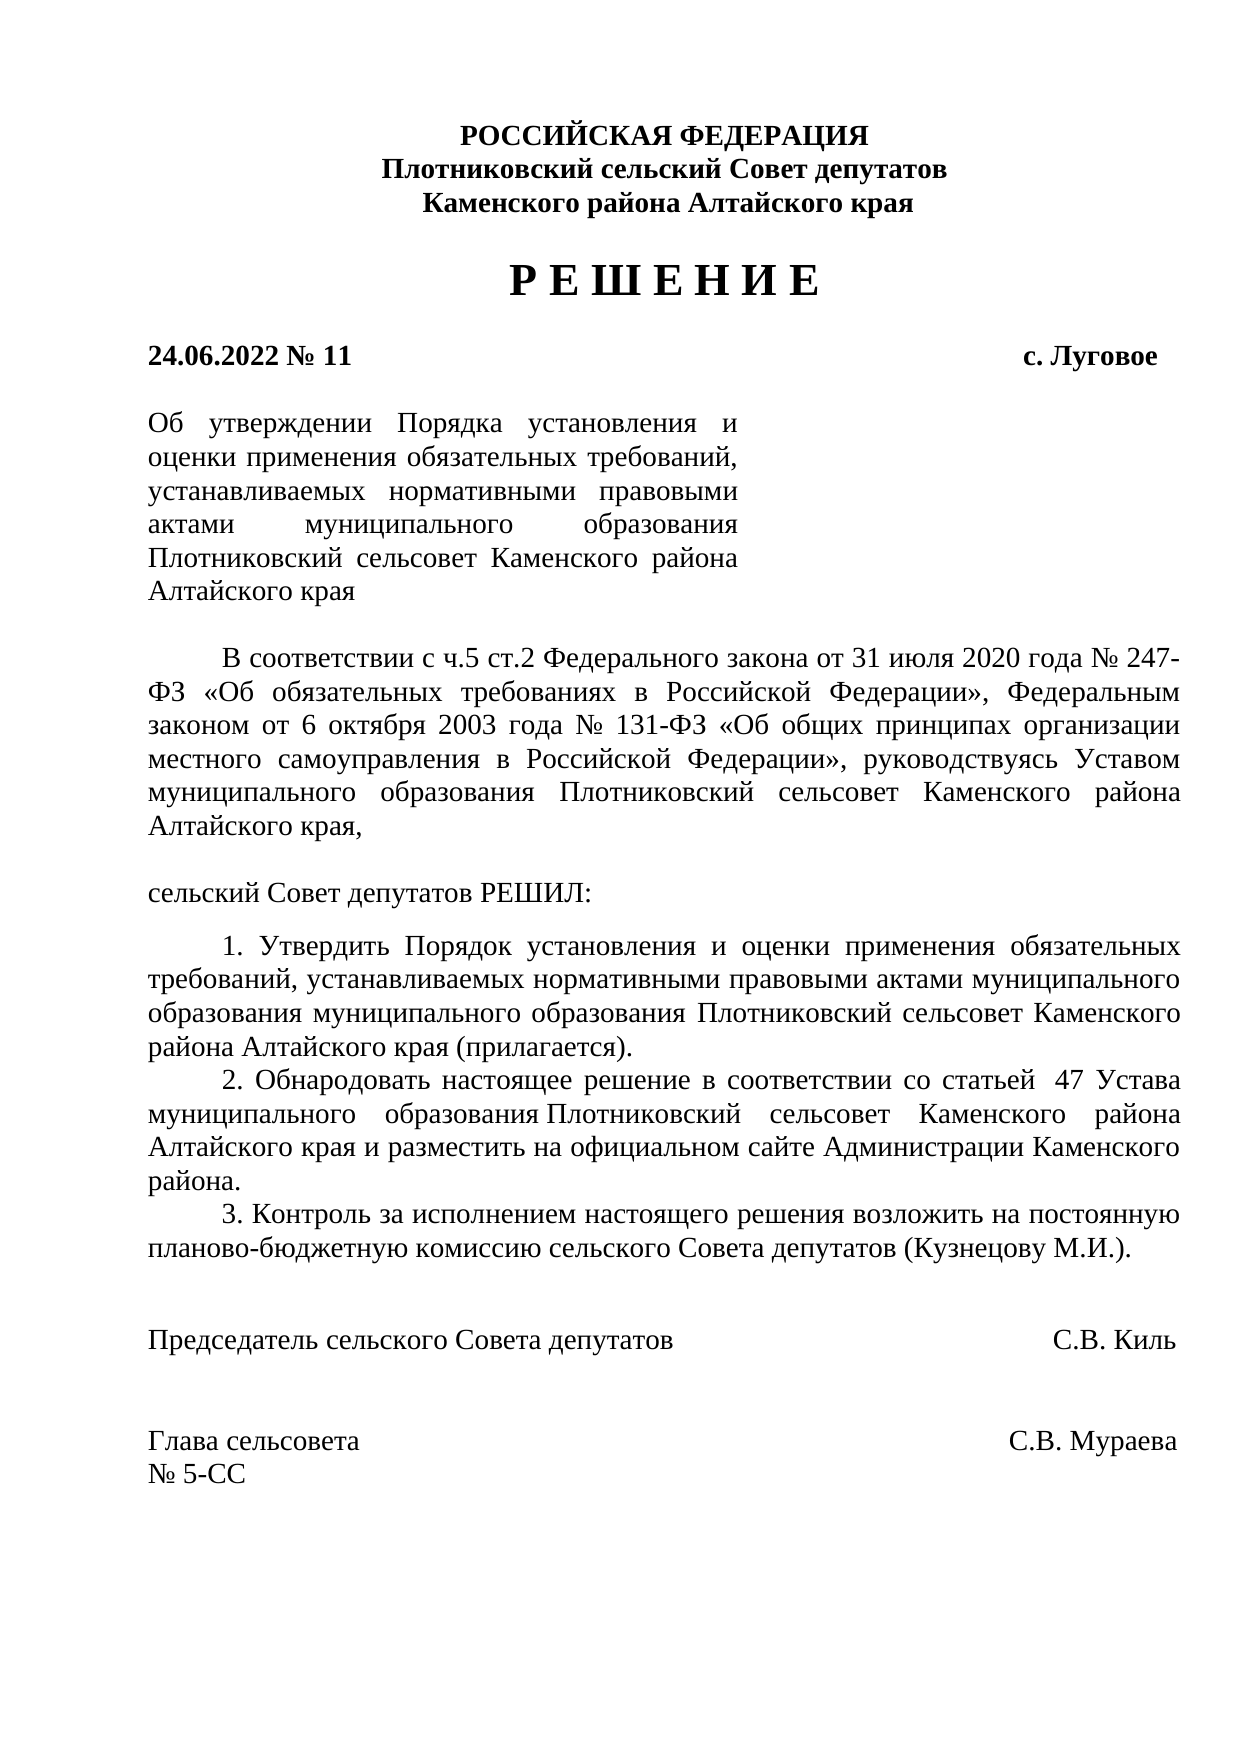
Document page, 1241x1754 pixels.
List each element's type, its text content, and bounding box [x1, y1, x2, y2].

text Глава сельсовета С.В. Мураева [148, 1423, 1181, 1456]
text № 5-СС [148, 1456, 1181, 1490]
text 2. Обнародовать настоящее решение в соответствии со статьей 47 Устава муниципального образования Плотниковский сельсовет Каменского района Алтайского края и разместить на официальном сайте Администрации Каменского района. [148, 1062, 1181, 1196]
text 3. Контроль за исполнением настоящего решения возложить на постоянную планово-бюджетную комиссию сельского Совета депутатов (Кузнецову М.И.). [148, 1196, 1181, 1263]
text Плотниковский сельский Совет депутатов [148, 152, 1181, 185]
text сельский Совет депутатов РЕШИЛ: [148, 875, 1181, 909]
text Об утверждении Порядка установления и оценки применения обязательных требований, устанавливаемых нормативными правовыми актами муниципального образования Плотниковский сельсовет Каменского района Алтайского края [148, 406, 738, 607]
text РОССИЙСКАЯ ФЕДЕРАЦИЯ [148, 118, 1181, 152]
text Председатель сельского Совета депутатов С.В. Киль [148, 1322, 1181, 1356]
text Каменского района Алтайского края [148, 185, 1181, 219]
text В соответствии с ч.5 ст.2 Федерального закона от 31 июля 2020 года № 247-ФЗ «Об обязательных требованиях в Российской Федерации», Федеральным законом от 6 октября 2003 года № 131-ФЗ «Об общих принципах организации местного самоуправления в Российской Федерации», руководствуясь Уставом муниципального образования Плотниковский сельсовет Каменского района Алтайского края, [148, 640, 1181, 842]
text 24.06.2022 № 11 с. Луговое [148, 338, 1181, 372]
text 1. Утвердить Порядок установления и оценки применения обязательных требований, устанавливаемых нормативными правовыми актами муниципального образования муниципального образования Плотниковский сельсовет Каменского района Алтайского края (прилагается). [148, 928, 1181, 1062]
text Р Е Ш Е Н И Е [148, 252, 1181, 305]
